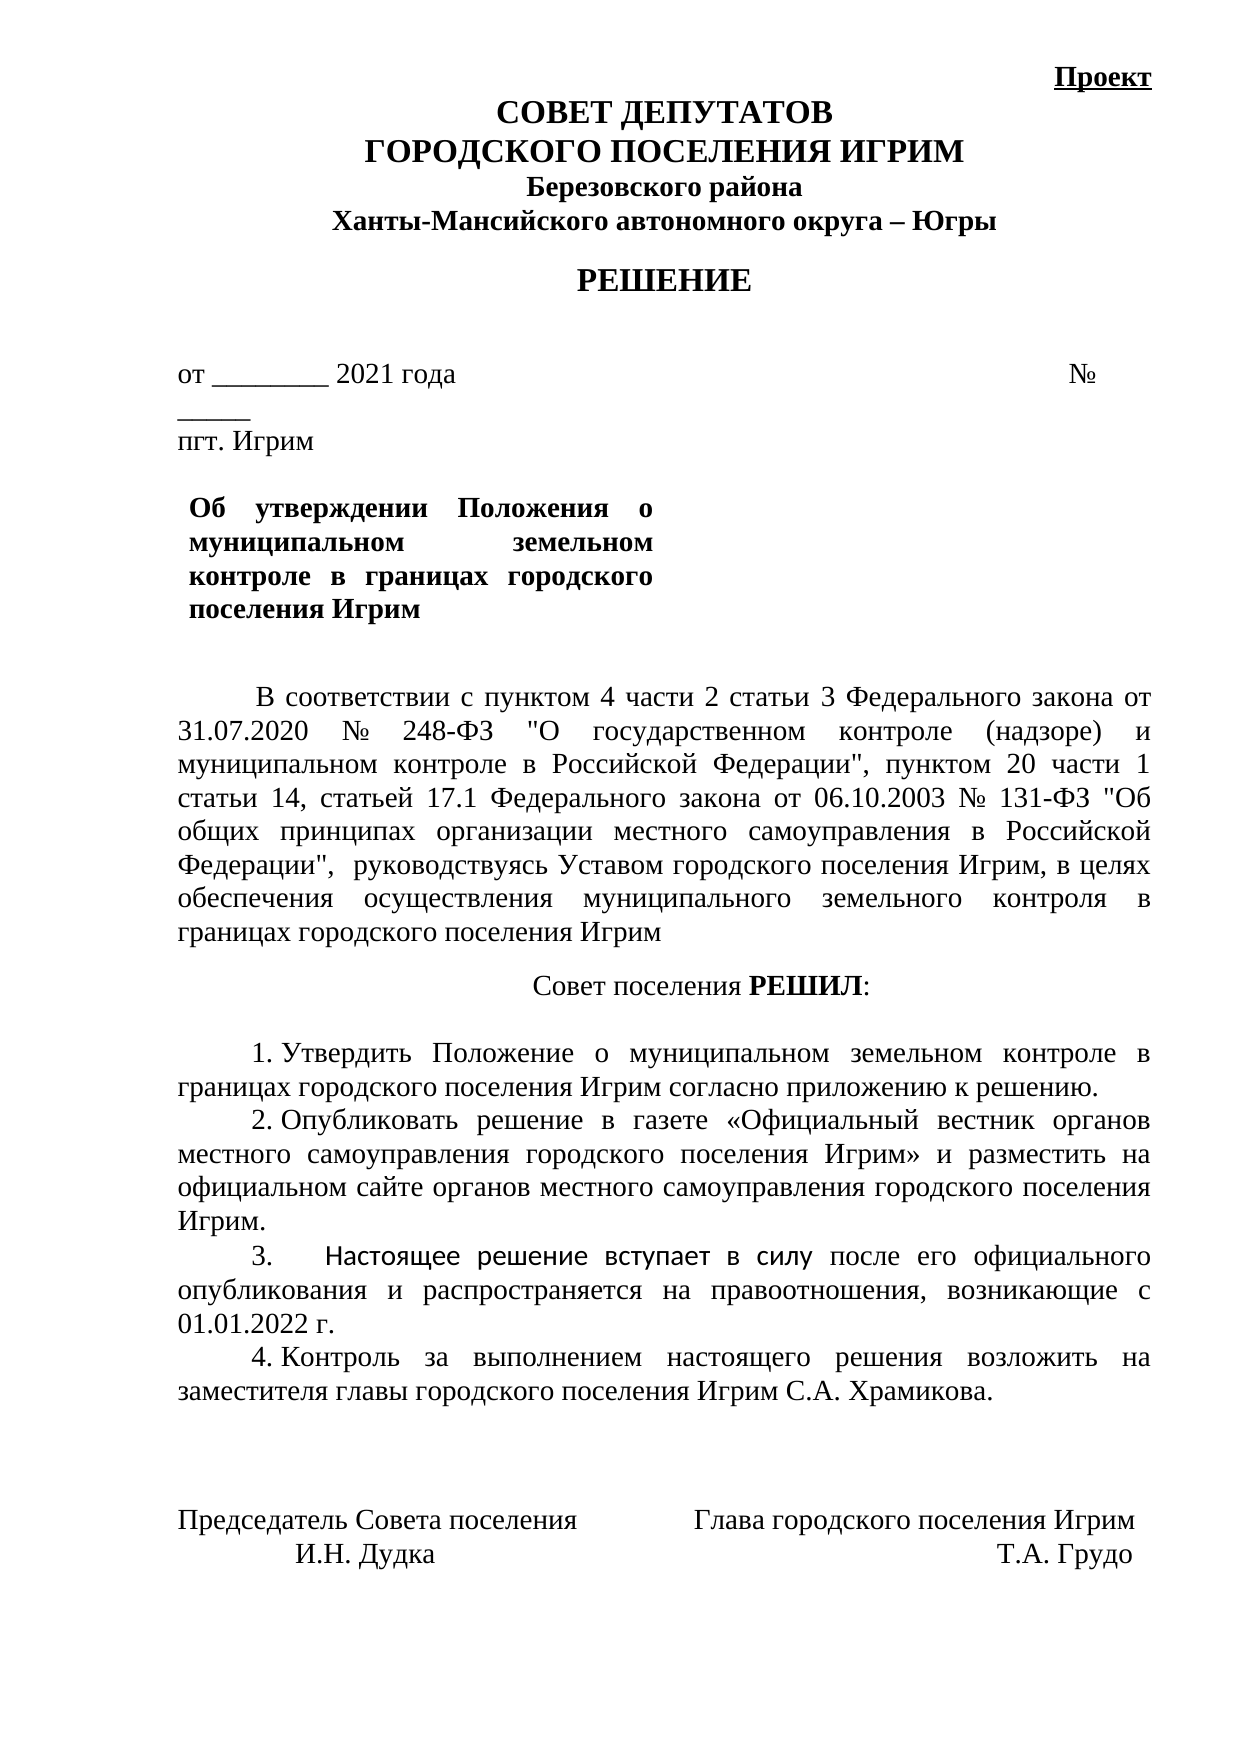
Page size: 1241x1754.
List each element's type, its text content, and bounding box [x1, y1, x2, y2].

list Утвердить Положение о муниципальном земельном контроле в границах городского поселения Игрим согласно приложению к решению. [177, 1035, 1152, 1102]
text В соответствии с пунктом 4 части 2 статьи 3 Федерального закона от 31.07.2020 № 248-ФЗ "О государственном контроле (надзоре) и муниципальном контроле в Российской Федерации", пунктом 20 части 1 статьи 14, статьей 17.1 Федерального закона от 06.10.2003 № 131-ФЗ "Об общих принципах организации местного самоуправления в Российской Федерации", руководствуясь Уставом городского поселения Игрим, в целях обеспечения осуществления муниципального земельного контроля в границах городского поселения Игрим [177, 679, 1152, 947]
text СОВЕТ ДЕПУТАТОВ [177, 93, 1152, 131]
text И.Н. Дудка Т.А. Грудо [177, 1536, 1152, 1569]
text Совет поселения РЕШИЛ: [177, 968, 1152, 1002]
text от ________ 2021 года № _____ [177, 356, 1152, 423]
list Настоящее решение вступает в силу после его официального опубликования и распространяется на правоотношения, возникающие с 01.01.2022 г. [177, 1237, 1152, 1339]
text пгт. Игрим [177, 423, 1152, 457]
text Председатель Совета поселения Глава городского поселения Игрим [177, 1502, 1152, 1536]
list Опубликовать решение в газете «Официальный вестник органов местного самоуправления городского поселения Игрим» и разместить на официальном сайте органов местного самоуправления городского поселения Игрим. [177, 1102, 1152, 1237]
text Березовского района [177, 169, 1152, 203]
table_header Об утверждении Положения о муниципальном земельном контроле в границах городского поселения Игрим [177, 491, 664, 646]
text Ханты-Мансийского автономного округа – Югры [177, 203, 1152, 236]
text РЕШЕНИЕ [177, 261, 1152, 299]
text Проект [177, 59, 1152, 93]
list Контроль за выполнением настоящего решения возложить на заместителя главы городского поселения Игрим С.А. Храмикова. [177, 1339, 1152, 1406]
text ГОРОДСКОГО ПОСЕЛЕНИЯ ИГРИМ [177, 131, 1152, 169]
